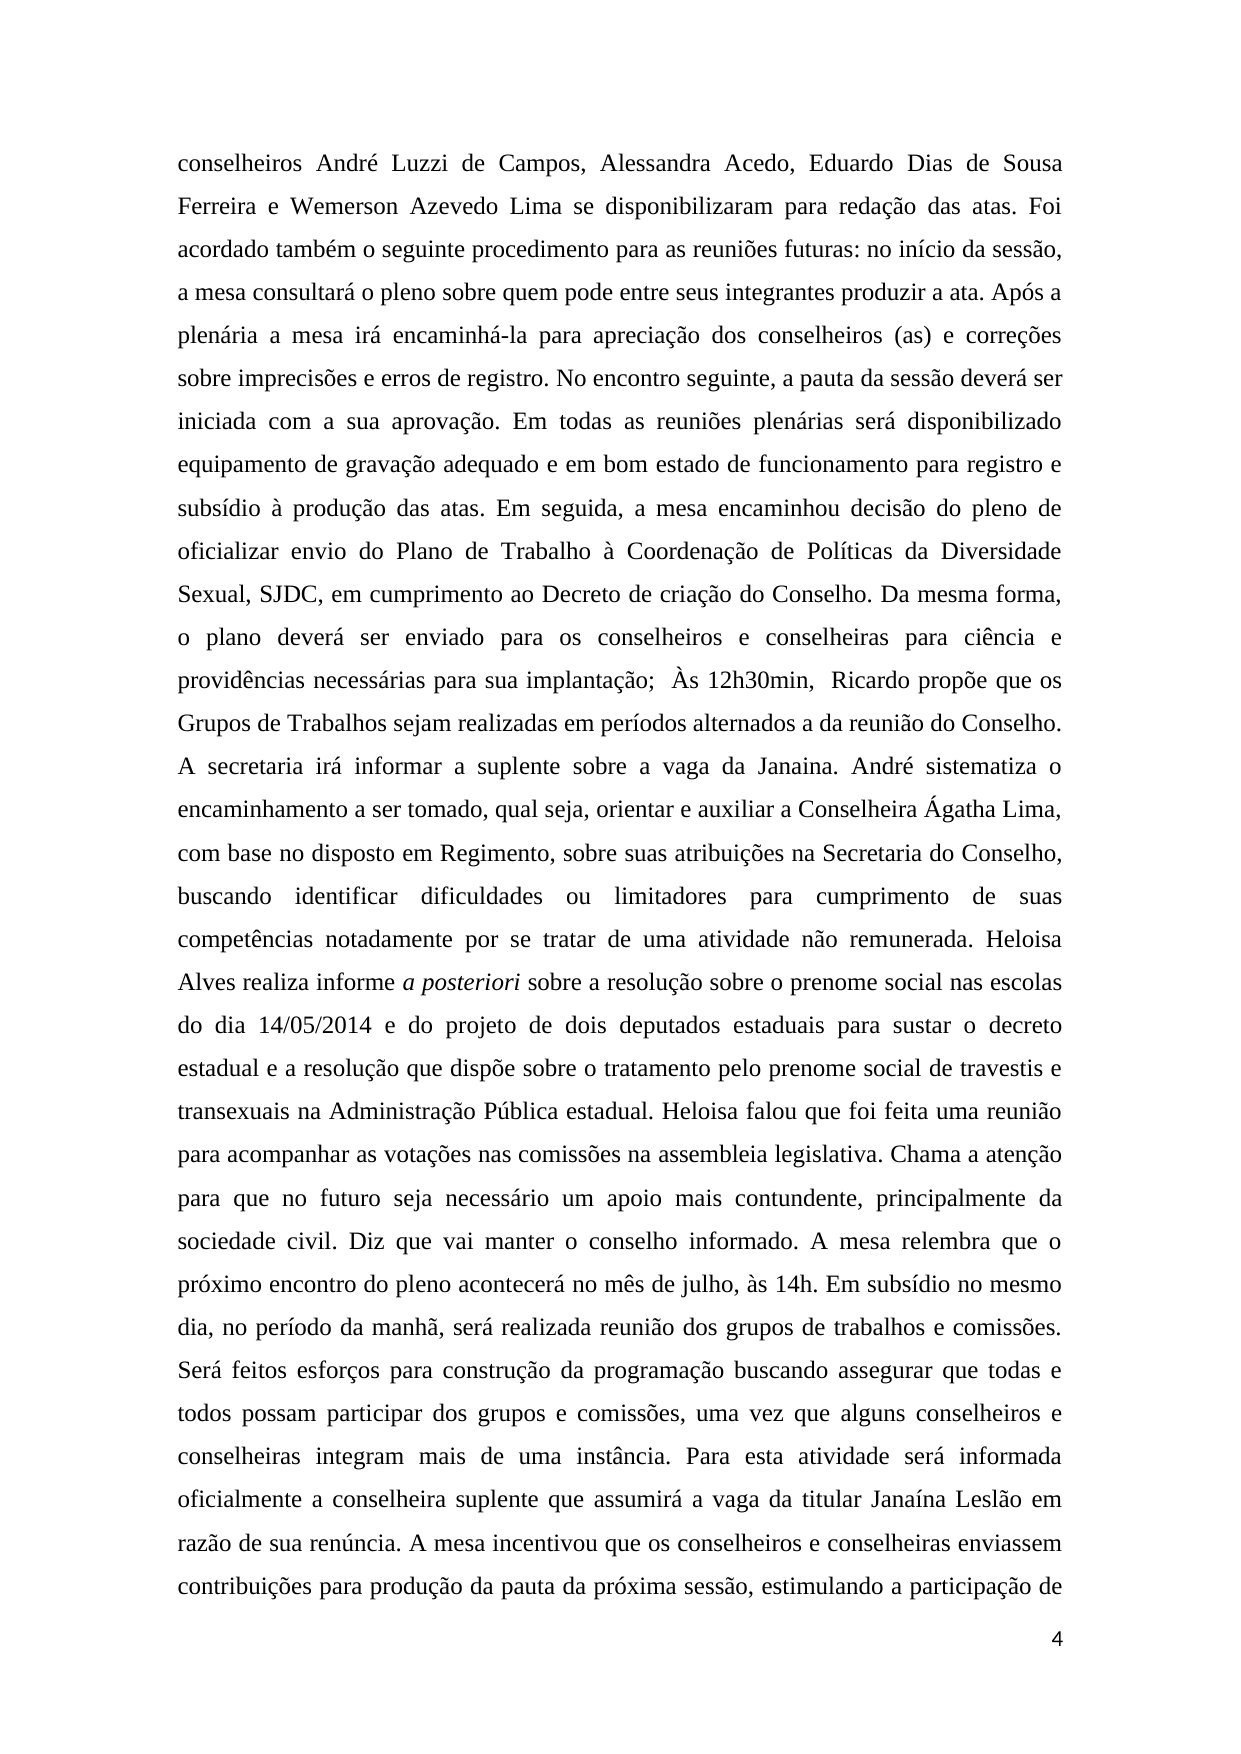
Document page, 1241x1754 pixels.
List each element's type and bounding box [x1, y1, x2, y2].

text [177, 148, 1063, 1599]
